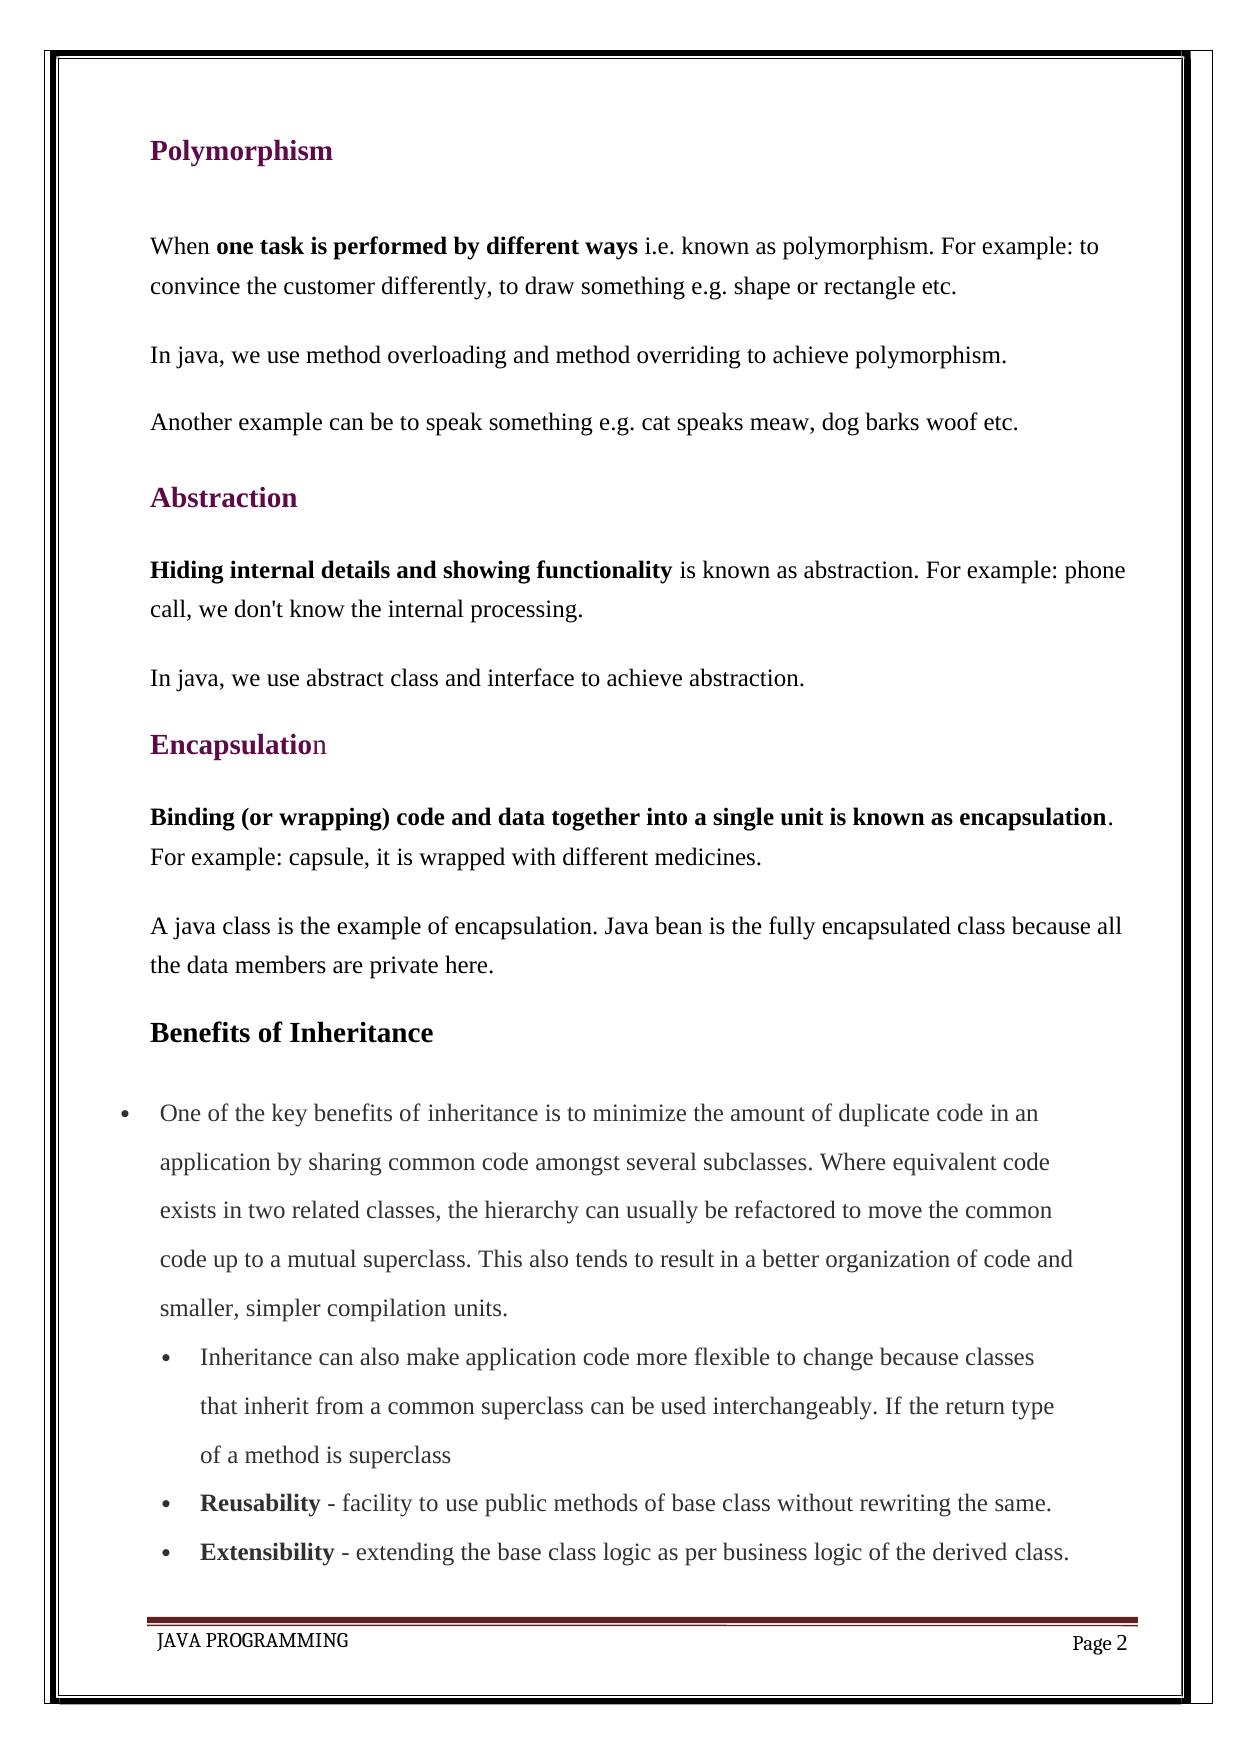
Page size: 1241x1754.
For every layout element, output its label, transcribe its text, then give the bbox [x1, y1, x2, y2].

subtitle Benefits of Inheritance [150, 1015, 1212, 1049]
list Extensibility - extending the base class logic as per business logic of the derived class. [162, 1537, 1212, 1566]
text In java, we use abstract class and interface to achieve abstraction. [150, 663, 1212, 692]
list One of the key benefits of inheritance is to minimize the amount of duplicate code in an application by sharing common code amongst several subclasses. Where equivalent code exists in two related classes, the hierarchy can usually be refactored to move the common code up to a mutual superclass. This also tends to result in a better organization of code and smaller, simpler compilation units. [121, 1098, 1074, 1322]
text Binding (or wrapping) code and data together into a single unit is known as encapsulation. For example: capsule, it is wrapped with different medicines. [150, 802, 1115, 871]
subtitle Polymorphism [150, 133, 1212, 167]
subtitle Encapsulation [150, 727, 1212, 761]
list Reusability - facility to use public methods of base class without rewriting the same. [162, 1489, 1212, 1517]
text When one task is performed by different ways i.e. known as polymorphism. For example: to convince the customer differently, to draw something e.g. shape or rectangle etc. [150, 231, 1101, 300]
text In java, we use method overloading and method overriding to achieve polymorphism. Another example can be to speak something e.g. cat speaks meaw, dog barks woof etc. Abstraction [150, 340, 1021, 514]
text A java class is the example of encapsulation. Java bean is the fully encapsulated class because all the data members are private here. [150, 911, 1128, 979]
text call, we don't know the internal processing. [150, 594, 1212, 623]
text Hiding internal details and showing functionality is known as abstraction. For example: phone [150, 559, 1212, 584]
list Inheritance can also make application code more flexible to change because classes that inherit from a common superclass can be used interchangeably. If the return type of a method is superclass [162, 1342, 1077, 1469]
